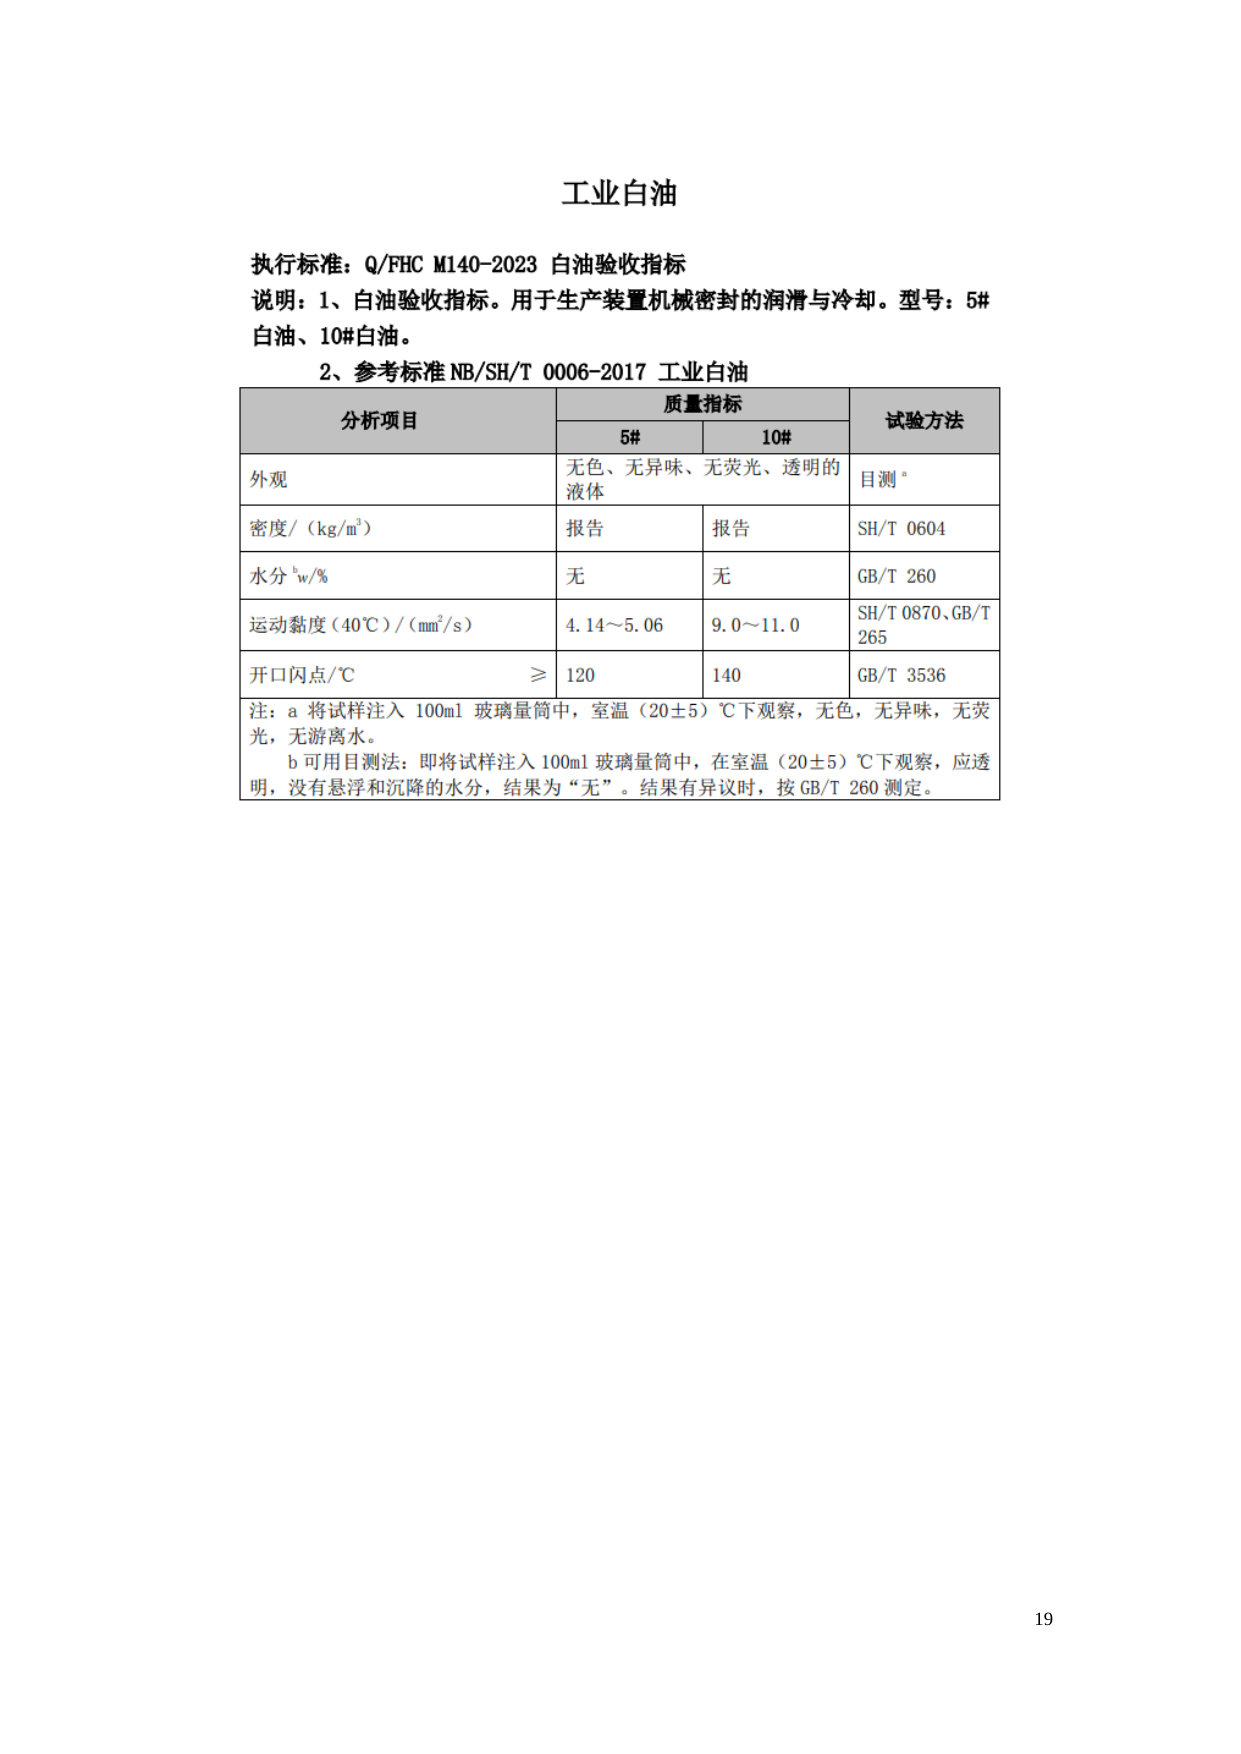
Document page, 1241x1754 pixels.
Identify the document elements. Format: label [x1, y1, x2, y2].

picture [187, 162, 1053, 836]
